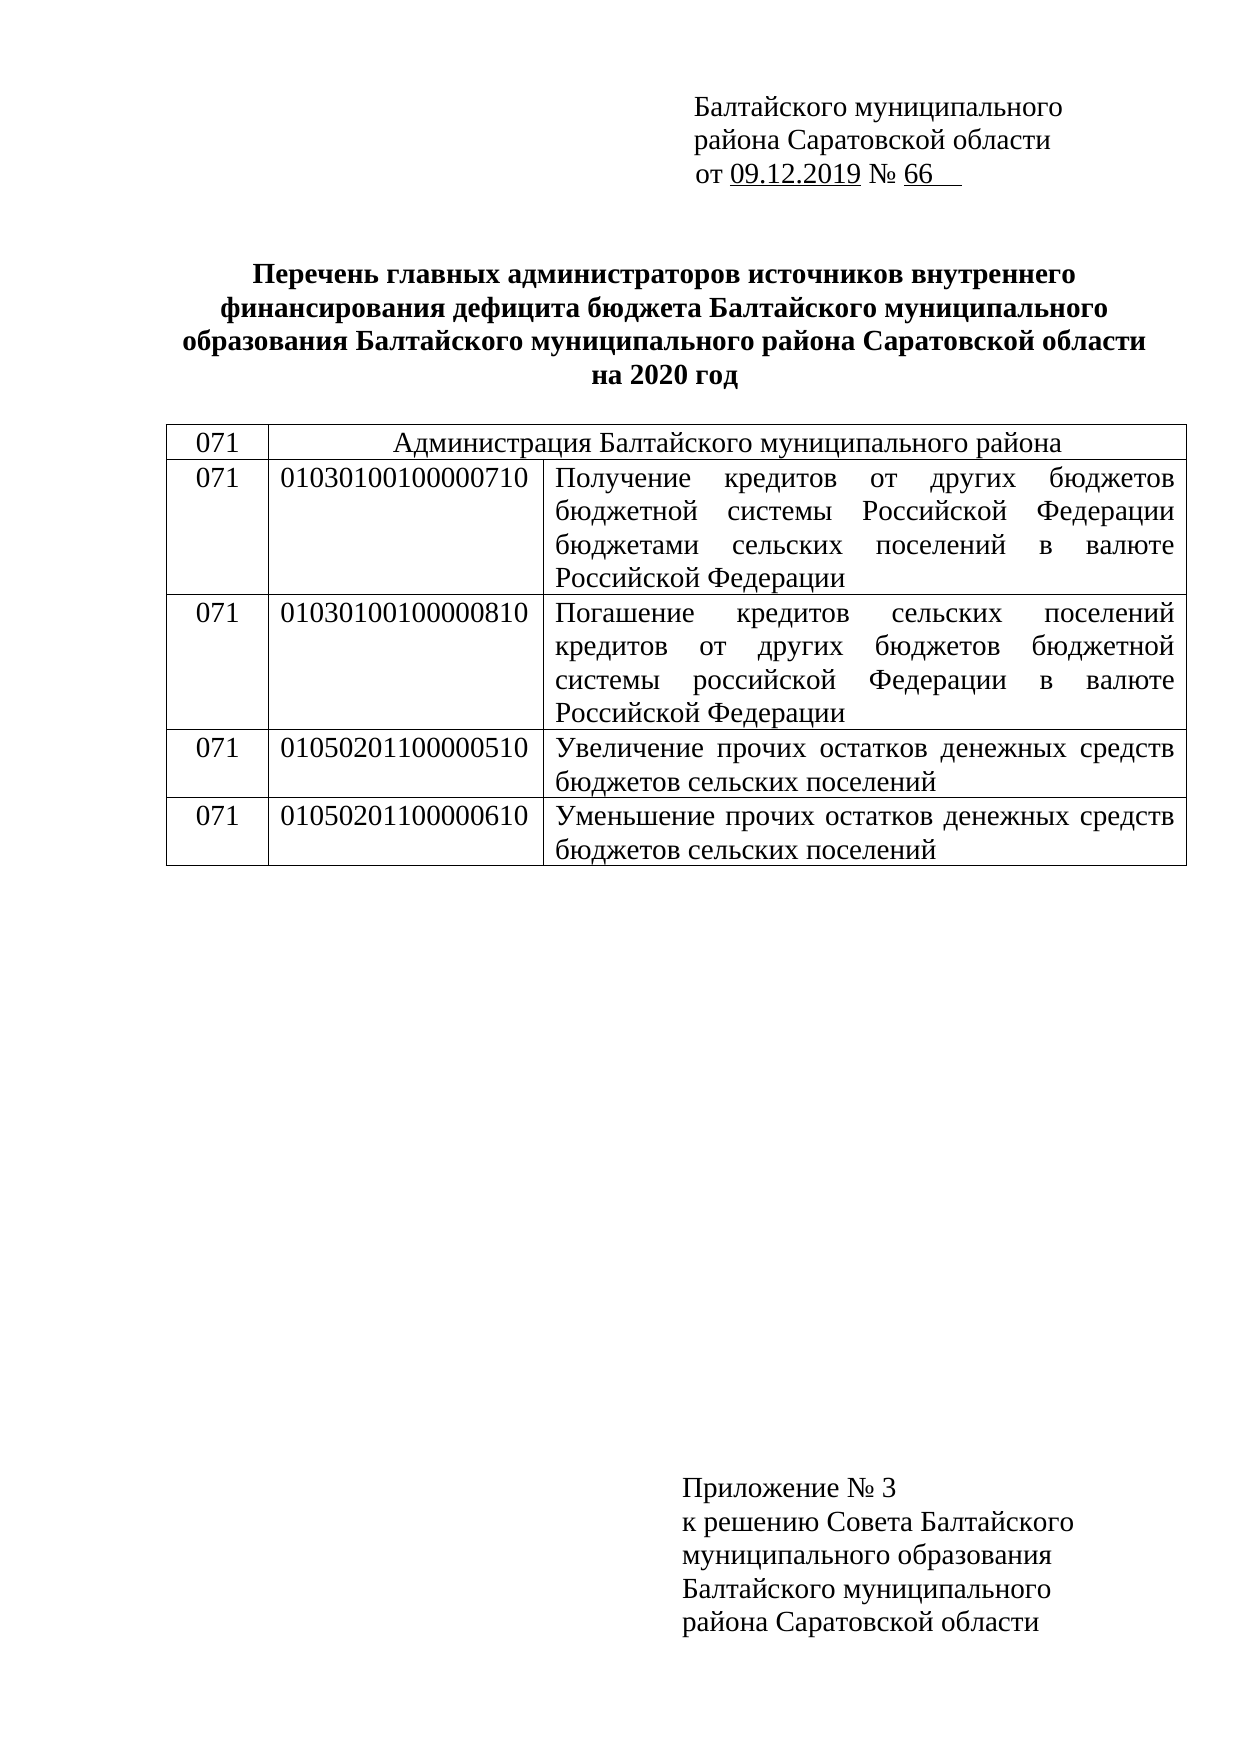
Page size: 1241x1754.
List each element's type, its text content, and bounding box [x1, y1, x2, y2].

table_cell Уменьшение прочих остатков денежных средств бюджетов сельских поселений [544, 798, 1186, 865]
table_cell Погашение кредитов сельских поселений кредитов от других бюджетов бюджетной системы российской Федерации в валюте Российской Федерации [544, 595, 1186, 729]
text Перечень главных администраторов источников внутреннего финансирования дефицита бюджета Балтайского муниципального образования Балтайского муниципального района Саратовской области на 2020 год [177, 256, 1152, 391]
text от 09.12.2019 № 66 [177, 156, 1152, 189]
table_cell 01050201100000610 [269, 798, 543, 865]
table_cell Увеличение прочих остатков денежных средств бюджетов сельских поселений [544, 730, 1186, 797]
table_header [103, 1470, 1125, 1648]
table_cell 071 [167, 730, 268, 797]
table_cell 01030100100000810 [269, 595, 543, 729]
table_cell 071 [167, 798, 268, 865]
table_cell 01030100100000710 [269, 460, 543, 594]
table_cell 071 [167, 460, 268, 594]
table_cell 071 [167, 595, 268, 729]
table_cell Получение кредитов от других бюджетов бюджетной системы Российской Федерации бюджетами сельских поселений в валюте Российской Федерации [544, 460, 1186, 594]
table_cell 01050201100000510 [269, 730, 543, 797]
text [693, 89, 1152, 156]
table_header Администрация Балтайского муниципального района [269, 425, 1186, 459]
table_header 071 [167, 425, 268, 459]
